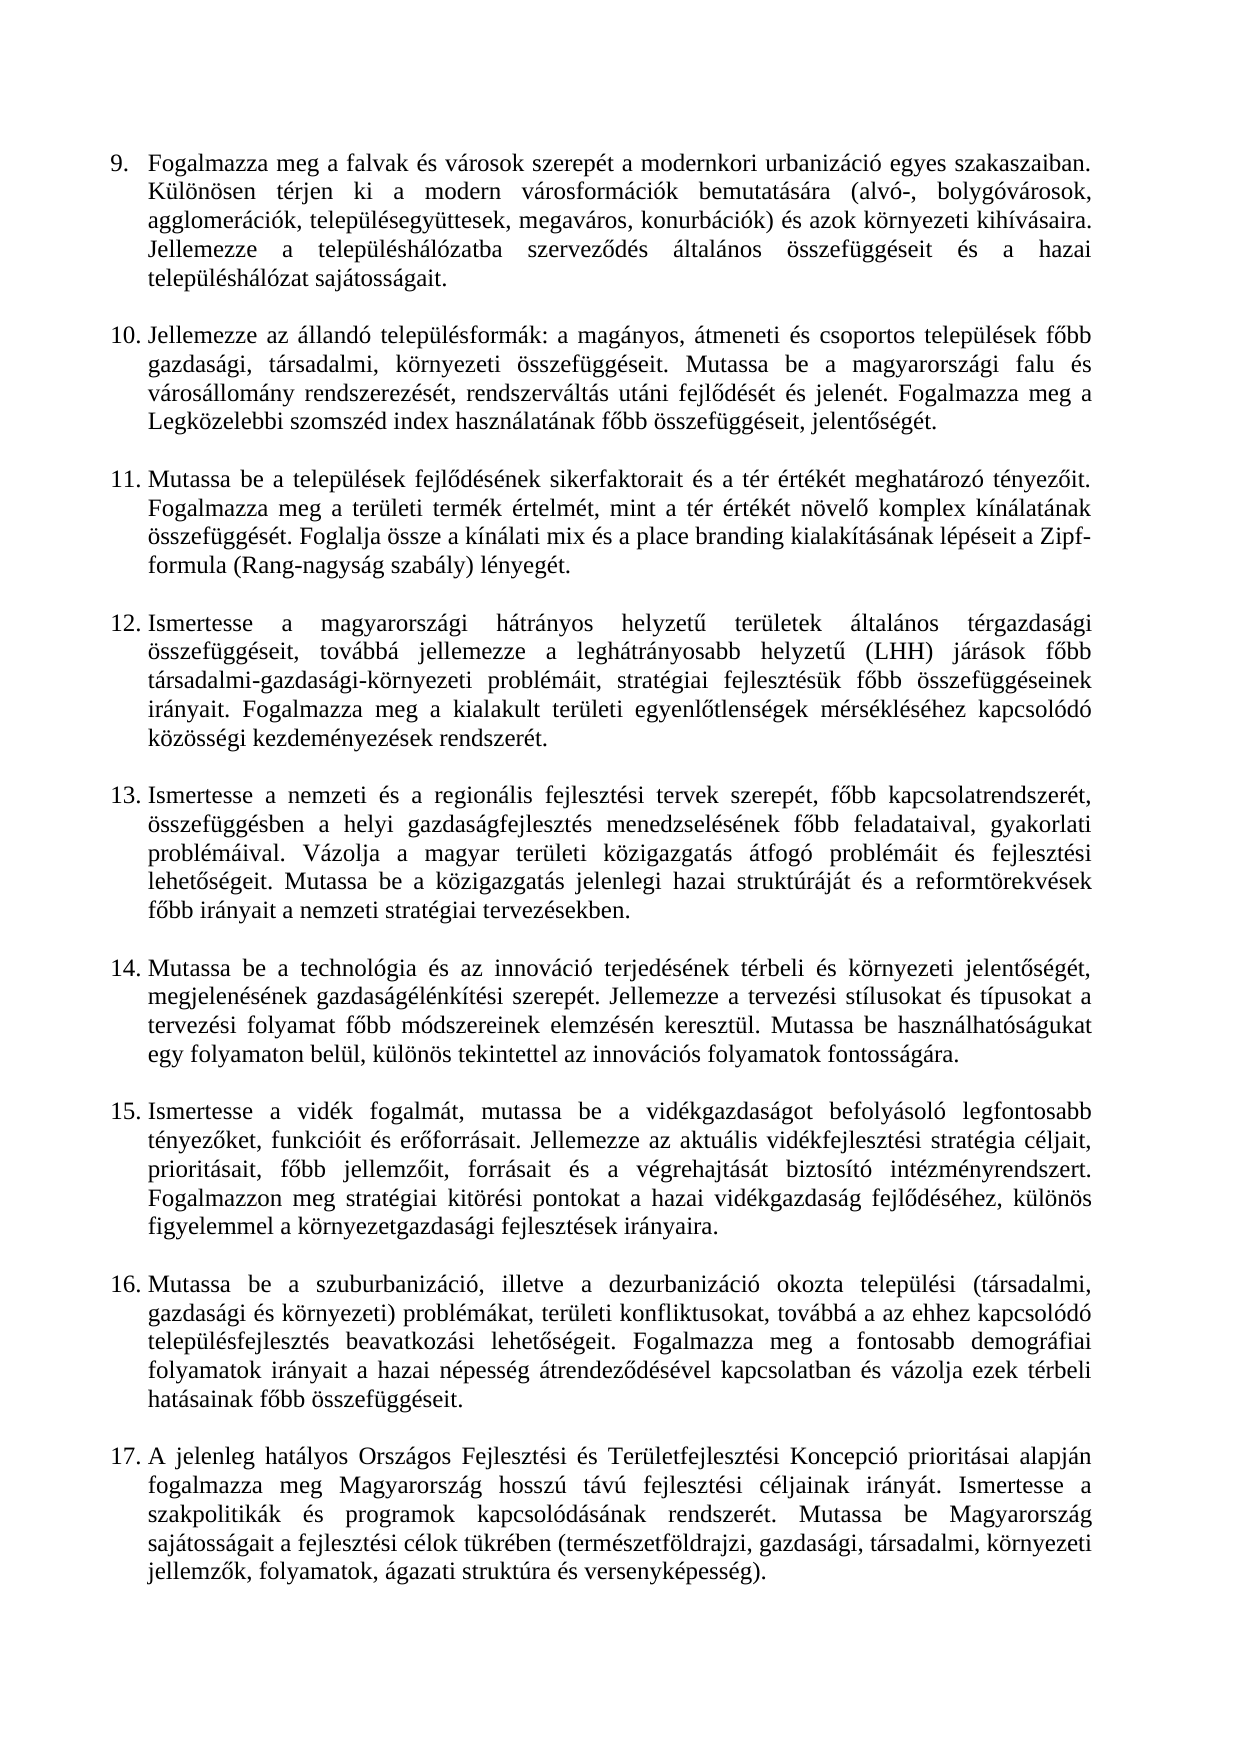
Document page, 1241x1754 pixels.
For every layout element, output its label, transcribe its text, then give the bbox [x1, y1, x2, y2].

list Fogalmazza meg a falvak és városok szerepét a modernkori urbanizáció egyes szakaszaiban. Különösen térjen ki a modern városformációk bemutatására (alvó-, bolygóvárosok, agglomerációk, településegyüttesek, megaváros, konurbációk) és azok környezeti kihívásaira. Jellemezze a településhálózatba szerveződés általános összefüggéseit és a hazai településhálózat sajátosságait. [110, 148, 1093, 291]
list Mutassa be a technológia és az innováció terjedésének térbeli és környezeti jelentőségét, megjelenésének gazdaságélénkítési szerepét. Jellemezze a tervezési stílusokat és típusokat a tervezési folyamat főbb módszereinek elemzésén keresztül. Mutassa be használhatóságukat egy folyamaton belül, különös tekintettel az innovációs folyamatok fontosságára. [110, 953, 1093, 1068]
list Mutassa be a szuburbanizáció, illetve a dezurbanizáció okozta települési (társadalmi, gazdasági és környezeti) problémákat, területi konfliktusokat, továbbá a az ehhez kapcsolódó településfejlesztés beavatkozási lehetőségeit. Fogalmazza meg a fontosabb demográfiai folyamatok irányait a hazai népesség átrendeződésével kapcsolatban és vázolja ezek térbeli hatásainak főbb összefüggéseit. [110, 1269, 1093, 1413]
list Ismertesse a nemzeti és a regionális fejlesztési tervek szerepét, főbb kapcsolatrendszerét, összefüggésben a helyi gazdaságfejlesztés menedzselésének főbb feladataival, gyakorlati problémáival. Vázolja a magyar területi közigazgatás átfogó problémáit és fejlesztési lehetőségeit. Mutassa be a közigazgatás jelenlegi hazai struktúráját és a reformtörekvések főbb irányait a nemzeti stratégiai tervezésekben. [110, 780, 1093, 924]
list Mutassa be a települések fejlődésének sikerfaktorait és a tér értékét meghatározó tényezőit. Fogalmazza meg a területi termék értelmét, mint a tér értékét növelő komplex kínálatának összefüggését. Foglalja össze a kínálati mix és a place branding kialakításának lépéseit a Zipf-formula (Rang-nagyság szabály) lényegét. [110, 464, 1093, 579]
list A jelenleg hatályos Országos Fejlesztési és Területfejlesztési Koncepció prioritásai alapján fogalmazza meg Magyarország hosszú távú fejlesztési céljainak irányát. Ismertesse a szakpolitikák és programok kapcsolódásának rendszerét. Mutassa be Magyarország sajátosságait a fejlesztési célok tükrében (természetföldrajzi, gazdasági, társadalmi, környezeti jellemzők, folyamatok, ágazati struktúra és versenyképesség). [110, 1441, 1093, 1585]
list Ismertesse a vidék fogalmát, mutassa be a vidékgazdaságot befolyásoló legfontosabb tényezőket, funkcióit és erőforrásait. Jellemezze az aktuális vidékfejlesztési stratégia céljait, prioritásait, főbb jellemzőit, forrásait és a végrehajtását biztosító intézményrendszert. Fogalmazzon meg stratégiai kitörési pontokat a hazai vidékgazdaság fejlődéséhez, különös figyelemmel a környezetgazdasági fejlesztések irányaira. [110, 1096, 1093, 1240]
list Ismertesse a magyarországi hátrányos helyzetű területek általános térgazdasági összefüggéseit, továbbá jellemezze a leghátrányosabb helyzetű (LHH) járások főbb társadalmi-gazdasági-környezeti problémáit, stratégiai fejlesztésük főbb összefüggéseinek irányait. Fogalmazza meg a kialakult területi egyenlőtlenségek mérsékléséhez kapcsolódó közösségi kezdeményezések rendszerét. [110, 608, 1093, 751]
list Jellemezze az állandó településformák: a magányos, átmeneti és csoportos települések főbb gazdasági, társadalmi, környezeti összefüggéseit. Mutassa be a magyarországi falu és városállomány rendszerezését, rendszerváltás utáni fejlődését és jelenét. Fogalmazza meg a Legközelebbi szomszéd index használatának főbb összefüggéseit, jelentőségét. [110, 320, 1093, 435]
